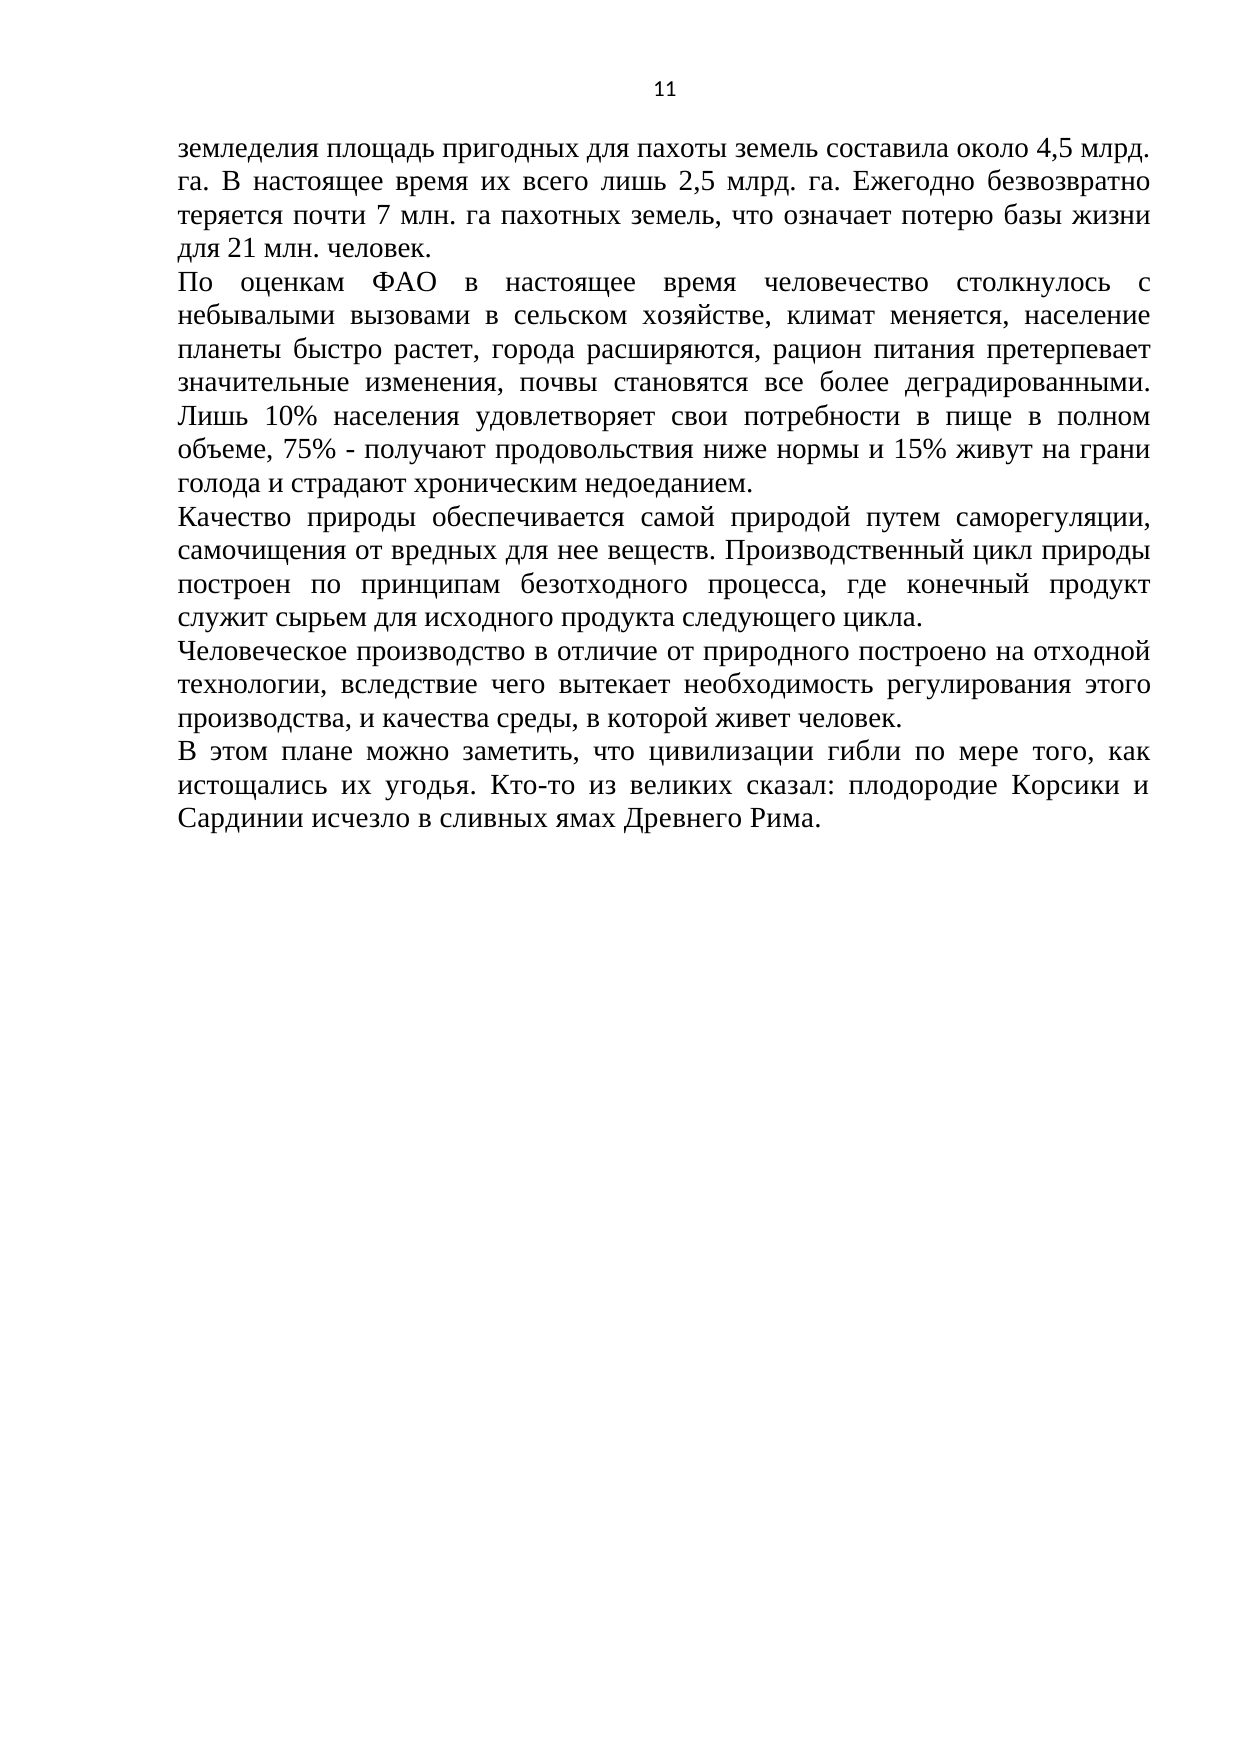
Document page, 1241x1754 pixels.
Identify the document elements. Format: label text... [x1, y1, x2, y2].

text Человеческое производство в отличие от природного построено на отходной технологии, вследствие чего вытекает необходимость регулирования этого производства, и качества среды, в которой живет человек. [177, 633, 1152, 733]
text Качество природы обеспечивается самой природой путем саморегуляции, самочищения от вредных для нее веществ. Производственный цикл природы построен по принципам безотходного процесса, где конечный продукт служит сырьем для исходного продукта следующего цикла. [177, 499, 1152, 633]
text По оценкам ФАО в настоящее время человечество столкнулось с небывалыми вызовами в сельском хозяйстве, климат меняется, население планеты быстро растет, города расширяются, рацион питания претерпевает значительные изменения, почвы становятся все более деградированными. Лишь 10% населения удовлетворяет свои потребности в пище в полном объеме, 75% - получают продовольствия ниже нормы и 15% живут на грани голода и страдают хроническим недоеданием. [177, 264, 1152, 499]
text В этом плане можно заметить, что цивилизации гибли по мере того, как истощались их угодья. Кто-то из великих сказал: плодородие Корсики и Сардинии исчезло в сливных ямах Древнего Рима. [177, 733, 1152, 834]
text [177, 130, 1152, 264]
